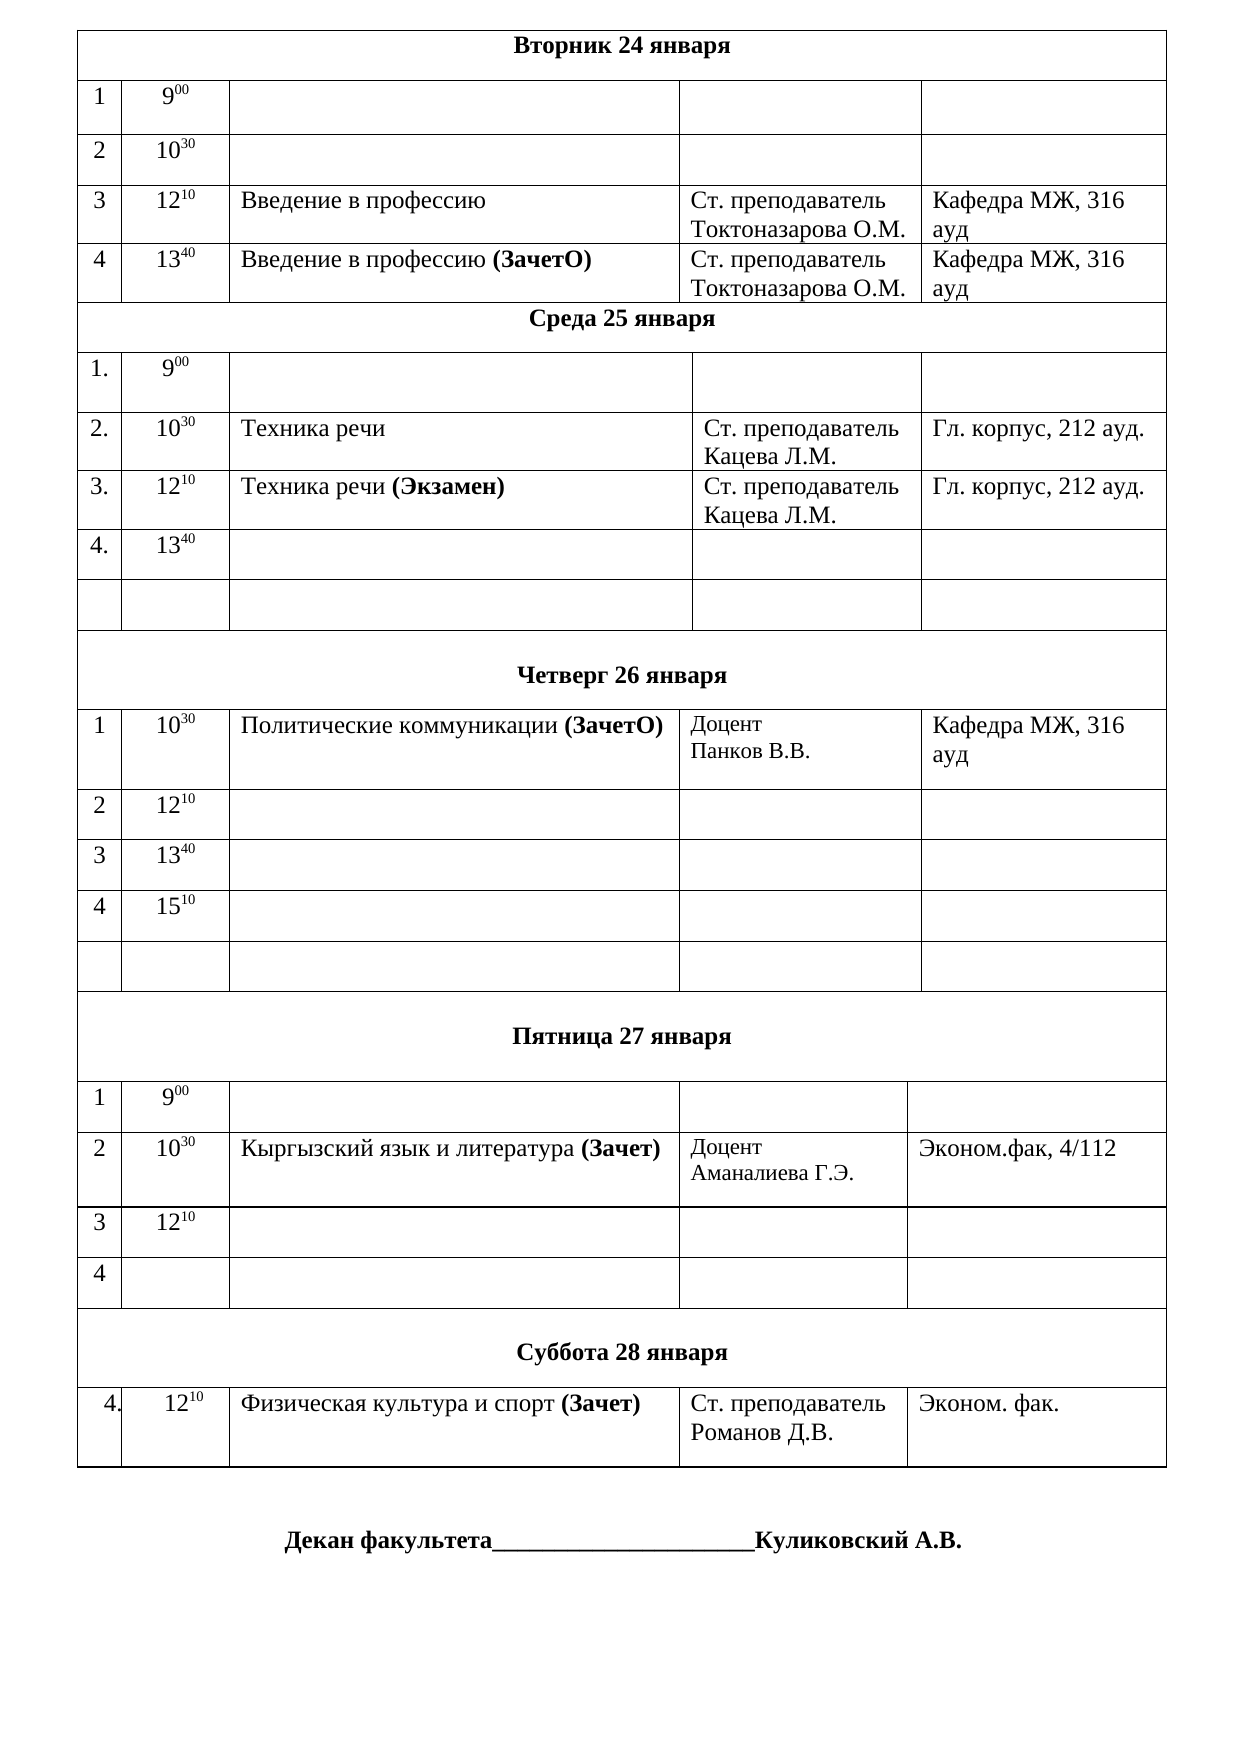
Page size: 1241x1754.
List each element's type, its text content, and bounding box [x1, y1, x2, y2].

table_cell [78, 942, 121, 991]
table_cell 3 [78, 840, 121, 890]
table_cell 1210 [122, 471, 229, 529]
table_cell [230, 135, 679, 184]
table_cell [230, 580, 692, 630]
table_cell Политические коммуникации (ЗачетО) [230, 710, 679, 789]
table_cell 1340 [122, 530, 229, 579]
table_cell Кафедра МЖ, 316 ауд [922, 710, 1166, 789]
table_cell 4 [78, 891, 121, 941]
table_cell [122, 942, 229, 991]
table_cell Гл. корпус, 212 ауд. [922, 413, 1166, 470]
table_cell Четверг 26 января [78, 631, 1166, 709]
table_cell 1210 [122, 186, 229, 243]
table_cell Доцент Аманалиева Г.Э. [680, 1133, 907, 1206]
table_cell [693, 580, 921, 630]
table_cell [230, 81, 679, 134]
table_cell Доцент Панков В.В. [680, 710, 921, 789]
table_cell [693, 530, 921, 579]
table_cell 4. [78, 530, 121, 579]
table_cell Ст. преподаватель Кацева Л.М. [693, 413, 921, 470]
table_cell Ст. преподаватель Токтоназарова О.М. [680, 186, 921, 243]
table_cell [230, 1082, 679, 1132]
table_cell Введение в профессию [230, 186, 679, 243]
table_cell Эконом. фак. [908, 1388, 1166, 1466]
table_cell 2 [78, 135, 121, 184]
table_cell Физическая культура и спорт (Зачет) [230, 1388, 679, 1466]
table_cell [122, 1258, 229, 1308]
table_cell [908, 1082, 1166, 1132]
table_cell Ст. преподаватель Романов Д.В. [680, 1388, 907, 1466]
table_cell 1 [78, 710, 121, 789]
table_cell 1030 [122, 710, 229, 789]
table_cell [908, 1208, 1166, 1257]
table_cell 1030 [122, 1133, 229, 1206]
table_cell [230, 840, 679, 890]
table_cell [78, 580, 121, 630]
table_cell Кыргызский язык и литература (Зачет) [230, 1133, 679, 1206]
table_cell [922, 81, 1166, 134]
table_cell [230, 353, 692, 412]
table_cell 3 [78, 186, 121, 243]
table_cell [230, 1258, 679, 1308]
table_cell [922, 942, 1166, 991]
table_cell Введение в профессию (ЗачетО) [230, 244, 679, 302]
table_cell [230, 891, 679, 941]
table_cell 1340 [122, 840, 229, 890]
table_cell 3. [78, 471, 121, 529]
table_cell 1510 [122, 891, 229, 941]
table_cell [922, 891, 1166, 941]
table_cell 4 [78, 244, 121, 302]
table_cell [922, 580, 1166, 630]
table_cell Кафедра МЖ, 316 ауд [922, 244, 1166, 302]
table_cell Техника речи [230, 413, 692, 470]
table_cell 4 [78, 1258, 121, 1308]
table_cell 1 [78, 81, 121, 134]
table_cell [230, 530, 692, 579]
table_cell [230, 942, 679, 991]
table_cell Гл. корпус, 212 ауд. [922, 471, 1166, 529]
table_cell [230, 790, 679, 839]
table_cell 900 [122, 81, 229, 134]
table_cell Техника речи (Экзамен) [230, 471, 692, 529]
table_cell Ст. преподаватель Токтоназарова О.М. [680, 244, 921, 302]
table_cell [680, 1208, 907, 1257]
table_cell Суббота 28 января [78, 1309, 1166, 1387]
text Декан факультета_____________________Куликовский А.В. [89, 1525, 1157, 1554]
table_cell [693, 353, 921, 412]
table_cell Ст. преподаватель Кацева Л.М. [693, 471, 921, 529]
table_cell 1340 [122, 244, 229, 302]
table_cell [680, 135, 921, 184]
table_cell Кафедра МЖ, 316 ауд [922, 186, 1166, 243]
table_cell 2. [78, 413, 121, 470]
table_cell 900 [122, 353, 229, 412]
table_cell 900 [122, 1082, 229, 1132]
table_cell 1210 [122, 790, 229, 839]
table_cell Среда 25 января [78, 303, 1166, 352]
table_cell [922, 530, 1166, 579]
table_cell [230, 1208, 679, 1257]
table_cell 1210 [122, 1388, 229, 1466]
table_cell 1. [78, 353, 121, 412]
table_cell 1 [78, 1082, 121, 1132]
table_cell Вторник 24 января [78, 31, 1166, 80]
table_cell 1030 [122, 135, 229, 184]
table_cell [680, 790, 921, 839]
table_cell [922, 840, 1166, 890]
table_cell [908, 1258, 1166, 1308]
table_cell [680, 840, 921, 890]
table_cell [680, 942, 921, 991]
table_cell 1210 [122, 1208, 229, 1257]
table_cell [680, 891, 921, 941]
table_cell 1030 [122, 413, 229, 470]
table_cell 2 [78, 1133, 121, 1206]
table_cell [680, 1082, 907, 1132]
table_cell [922, 353, 1166, 412]
table_cell [680, 81, 921, 134]
table_cell [78, 1388, 121, 1466]
table_cell [680, 1258, 907, 1308]
table_cell [922, 790, 1166, 839]
table_cell 2 [78, 790, 121, 839]
table_cell Эконом.фак, 4/112 [908, 1133, 1166, 1206]
table_cell Пятница 27 января [78, 992, 1166, 1081]
table_cell 3 [78, 1208, 121, 1257]
table_cell [922, 135, 1166, 184]
table_cell [122, 580, 229, 630]
